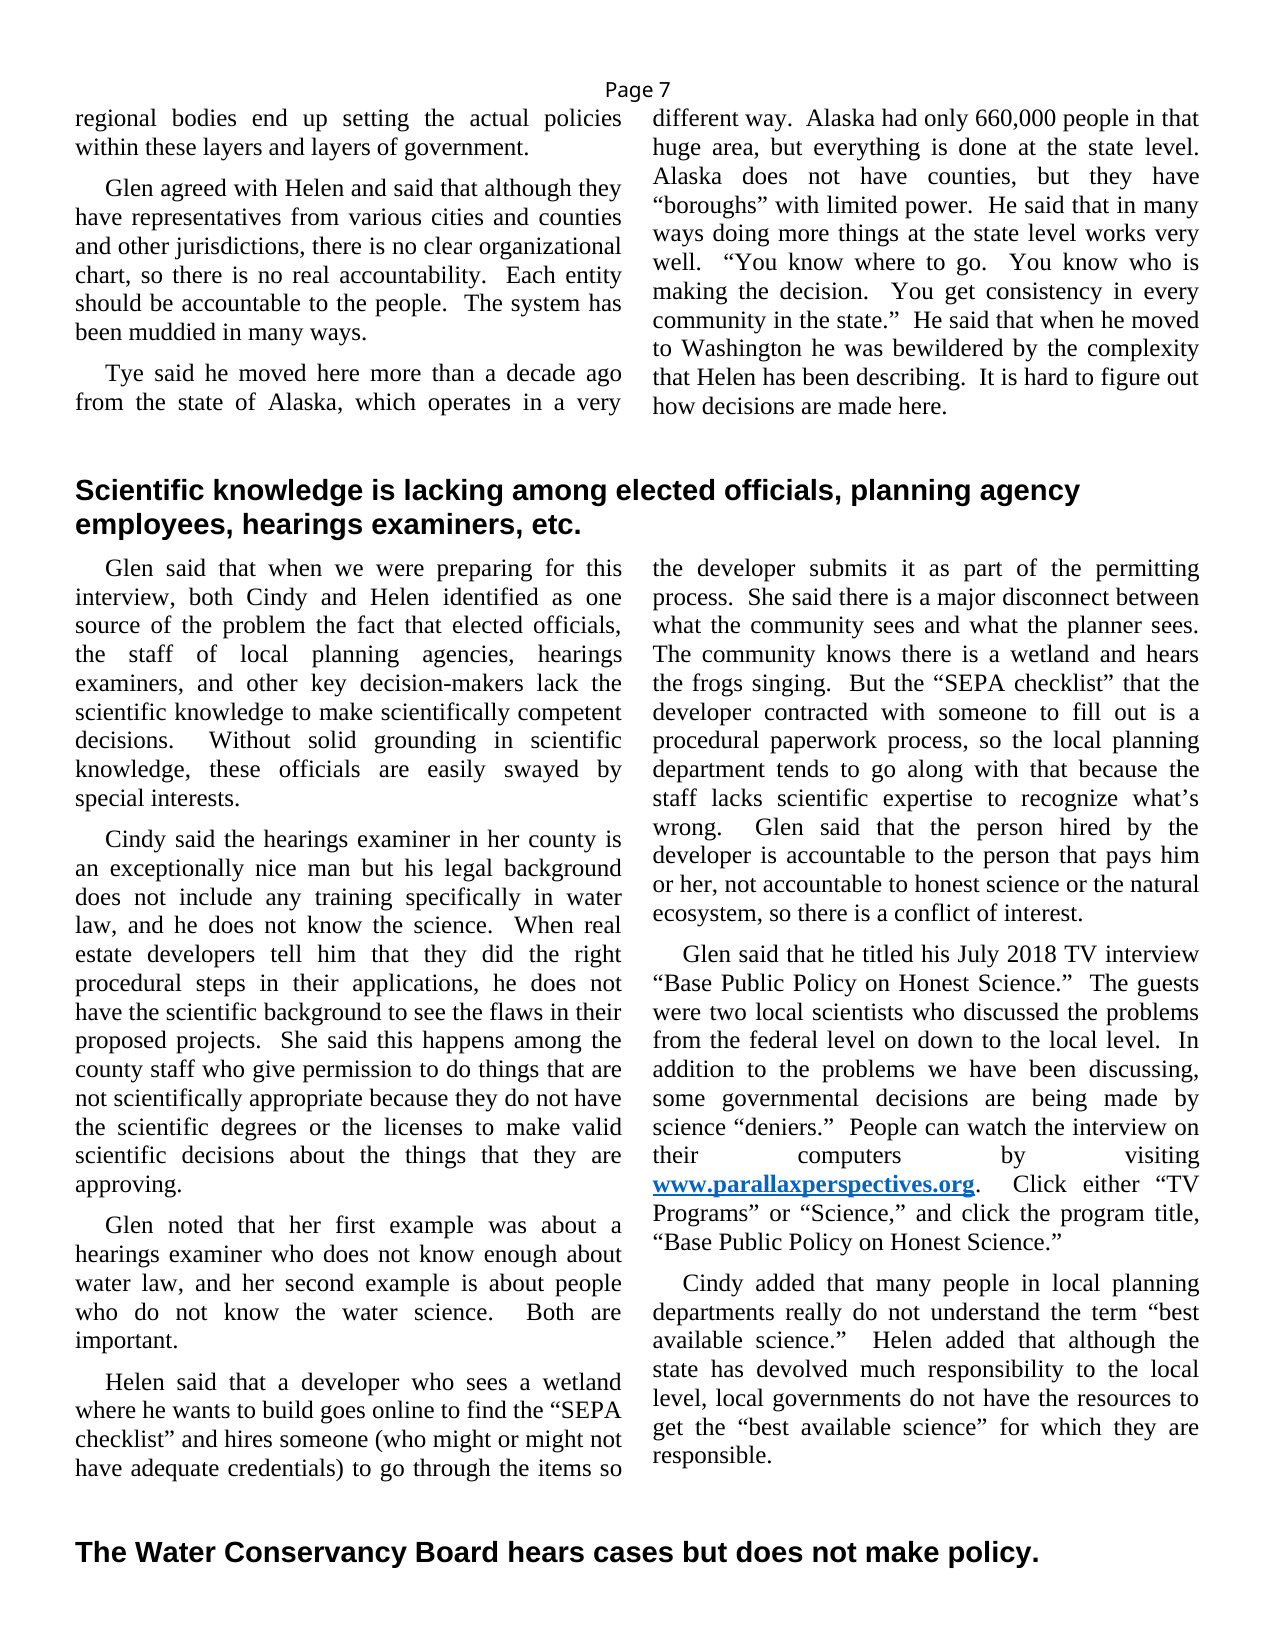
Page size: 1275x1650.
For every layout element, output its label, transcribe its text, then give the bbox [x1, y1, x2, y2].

text Glen said that he titled his July 2018 TV interview “Base Public Policy on Honest Science.” The guests were two local scientists who discussed the problems from the federal level on down to the local level. In addition to the problems we have been discussing, some governmental decisions are being made by science “deniers.” People can watch the interview on their computers by visiting www.parallaxperspectives.org. Click either “TV Programs” or “Science,” and click the program title, “Base Public Policy on Honest Science.” [652, 939, 1200, 1256]
text Tye said he moved here more than a decade ago from the state of Alaska, which operates in a very different way. Alaska had only 660,000 people in that huge area, but everything is done at the state level. Alaska does not have counties, but they have “boroughs” with limited power. He said that in many ways doing more things at the state level works very well. “You know where to go. You know who is making the decision. You get consistency in every community in the state.” He said that when he moved to Washington he was bewildered by the complexity that Helen has been describing. It is hard to figure out how decisions are made here. [652, 103, 1200, 420]
text Glen said that when we were preparing for this interview, both Cindy and Helen identified as one source of the problem the fact that elected officials, the staff of local planning agencies, hearings examiners, and other key decision-makers lack the scientific knowledge to make scientifically competent decisions. Without solid grounding in scientific knowledge, these officials are easily swayed by special interests. [75, 553, 622, 812]
text Glen agreed with Helen and said that although they have representatives from various cities and counties and other jurisdictions, there is no clear organizational chart, so there is no real accountability. Each entity should be accountable to the people. The system has been muddied in many ways. [75, 173, 622, 346]
text Glen noted that her first example was about a hearings examiner who does not know enough about water law, and her second example is about people who do not know the water science. Both are important. [75, 1211, 622, 1354]
text The Water Conservancy Board hears cases but does not make policy. [75, 1536, 1200, 1569]
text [75, 103, 622, 161]
text Helen said that a developer who sees a wetland where he wants to build goes online to find the “SEPA checklist” and hires someone (who might or might not have adequate credentials) to go through the items so the developer submits it as part of the permitting process. She said there is a major disconnect between what the community sees and what the planner sees. The community knows there is a wetland and hears the frogs singing. But the “SEPA checklist” that the developer contracted with someone to fill out is a procedural paperwork process, so the local planning department tends to go along with that because the staff lacks scientific expertise to recognize what’s wrong. Glen said that the person hired by the developer is accountable to the person that pays him or her, not accountable to honest science or the natural ecosystem, so there is a conflict of interest. [75, 1367, 622, 1482]
text Scientific knowledge is lacking among elected officials, planning agency employees, hearings examiners, etc. [75, 473, 1200, 541]
text Helen said that a developer who sees a wetland where he wants to build goes online to find the “SEPA checklist” and hires someone (who might or might not have adequate credentials) to go through the items so the developer submits it as part of the permitting process. She said there is a major disconnect between what the community sees and what the planner sees. The community knows there is a wetland and hears the frogs singing. But the “SEPA checklist” that the developer contracted with someone to fill out is a procedural paperwork process, so the local planning department tends to go along with that because the staff lacks scientific expertise to recognize what’s wrong. Glen said that the person hired by the developer is accountable to the person that pays him or her, not accountable to honest science or the natural ecosystem, so there is a conflict of interest. [652, 553, 1200, 927]
text Cindy added that many people in local planning departments really do not understand the term “best available science.” Helen added that although the state has devolved much responsibility to the local level, local governments do not have the resources to get the “best available science” for which they are responsible. [652, 1268, 1200, 1469]
text Cindy said the hearings examiner in her county is an exceptionally nice man but his legal background does not include any training specifically in water law, and he does not know the science. When real estate developers tell him that they did the right procedural steps in their applications, he does not have the scientific background to see the flaws in their proposed projects. She said this happens among the county staff who give permission to do things that are not scientifically appropriate because they do not have the scientific degrees or the licenses to make valid scientific decisions about the things that they are approving. [75, 824, 622, 1198]
